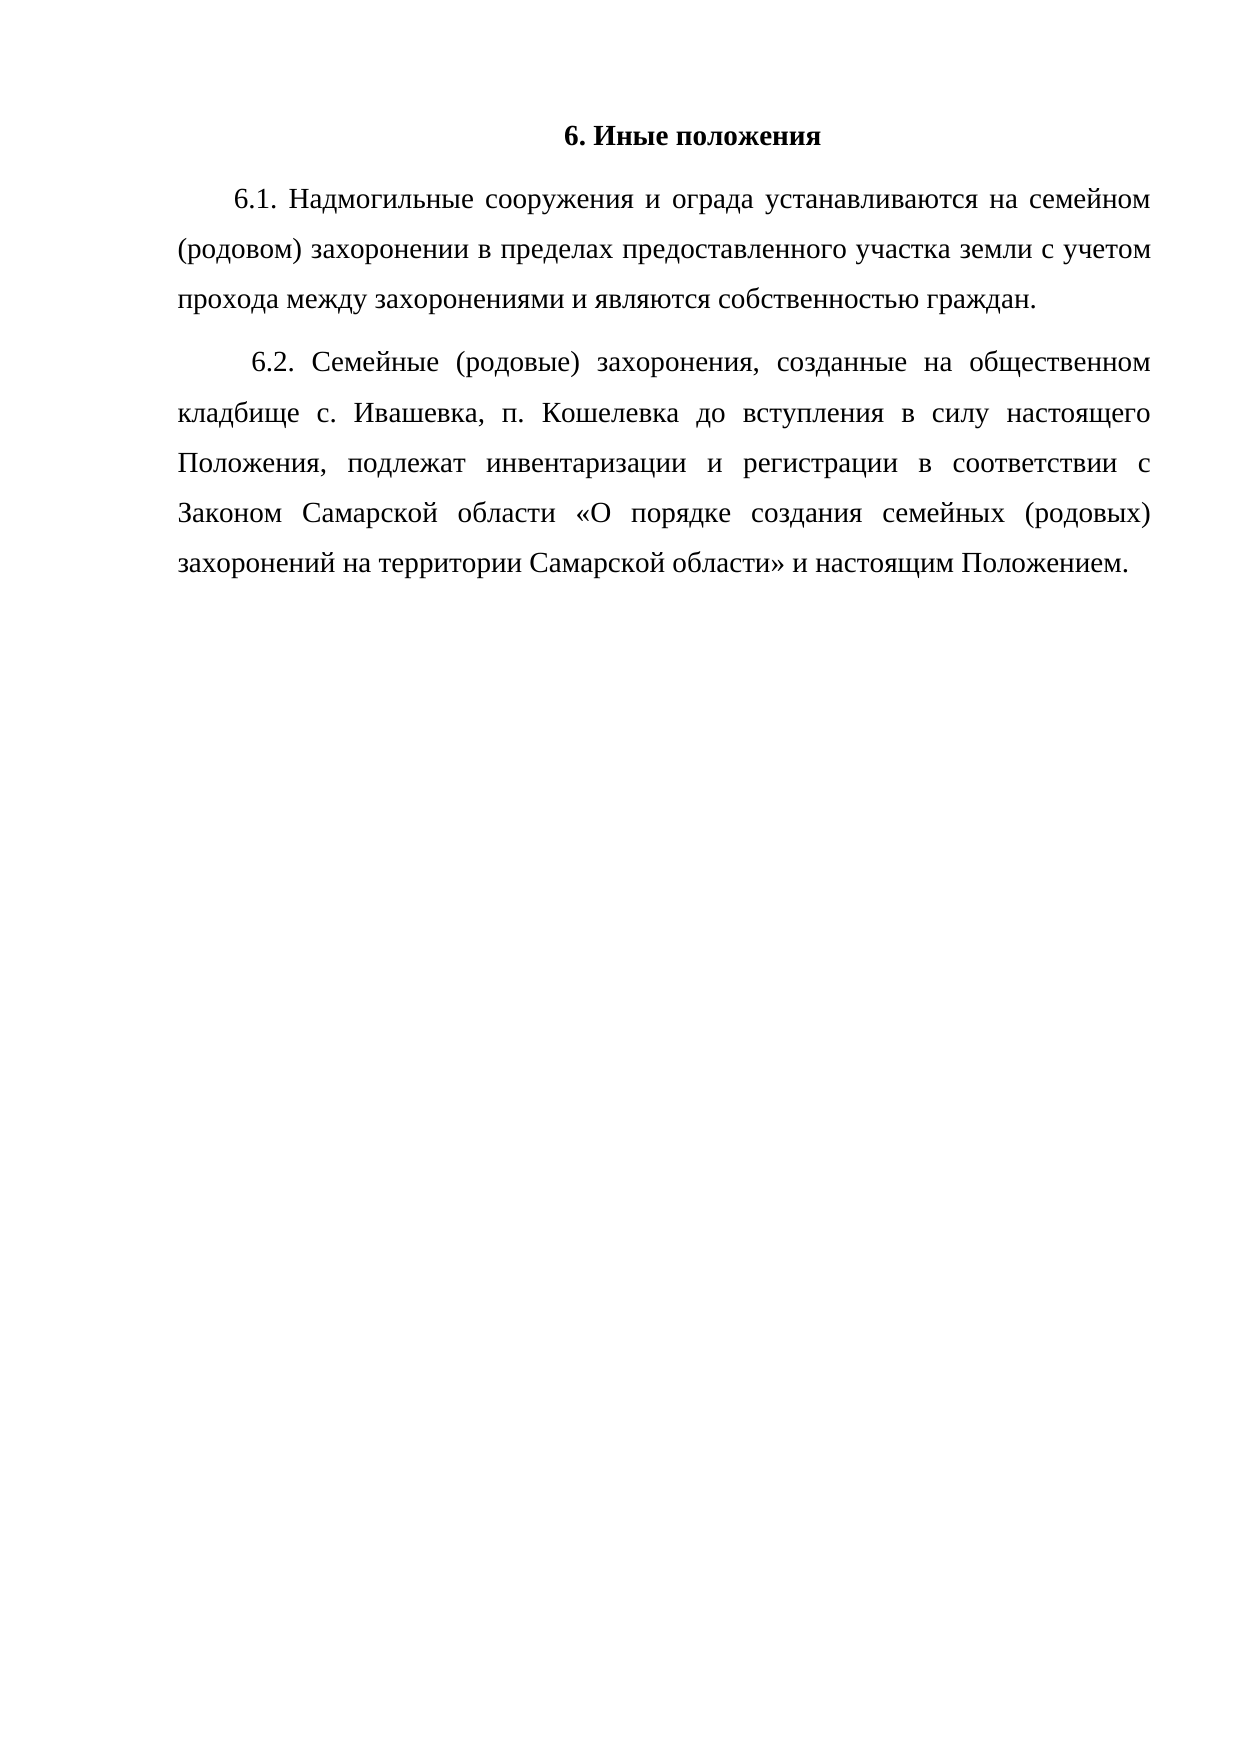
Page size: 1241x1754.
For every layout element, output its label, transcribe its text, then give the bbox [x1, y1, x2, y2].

text 6.1. Надмогильные сооружения и ограда устанавливаются на семейном (родовом) захоронении в пределах предоставленного участка земли с учетом прохода между захоронениями и являются собственностью граждан. [177, 181, 1152, 315]
text 6. Иные положения [177, 118, 1152, 152]
text 6.2. Семейные (родовые) захоронения, созданные на общественном кладбище с. Ивашевка, п. Кошелевка до вступления в силу настоящего Положения, подлежат инвентаризации и регистрации в соответствии с Законом Самарской области «О порядке создания семейных (родовых) захоронений на территории Самарской области» и настоящим Положением. [177, 344, 1152, 579]
